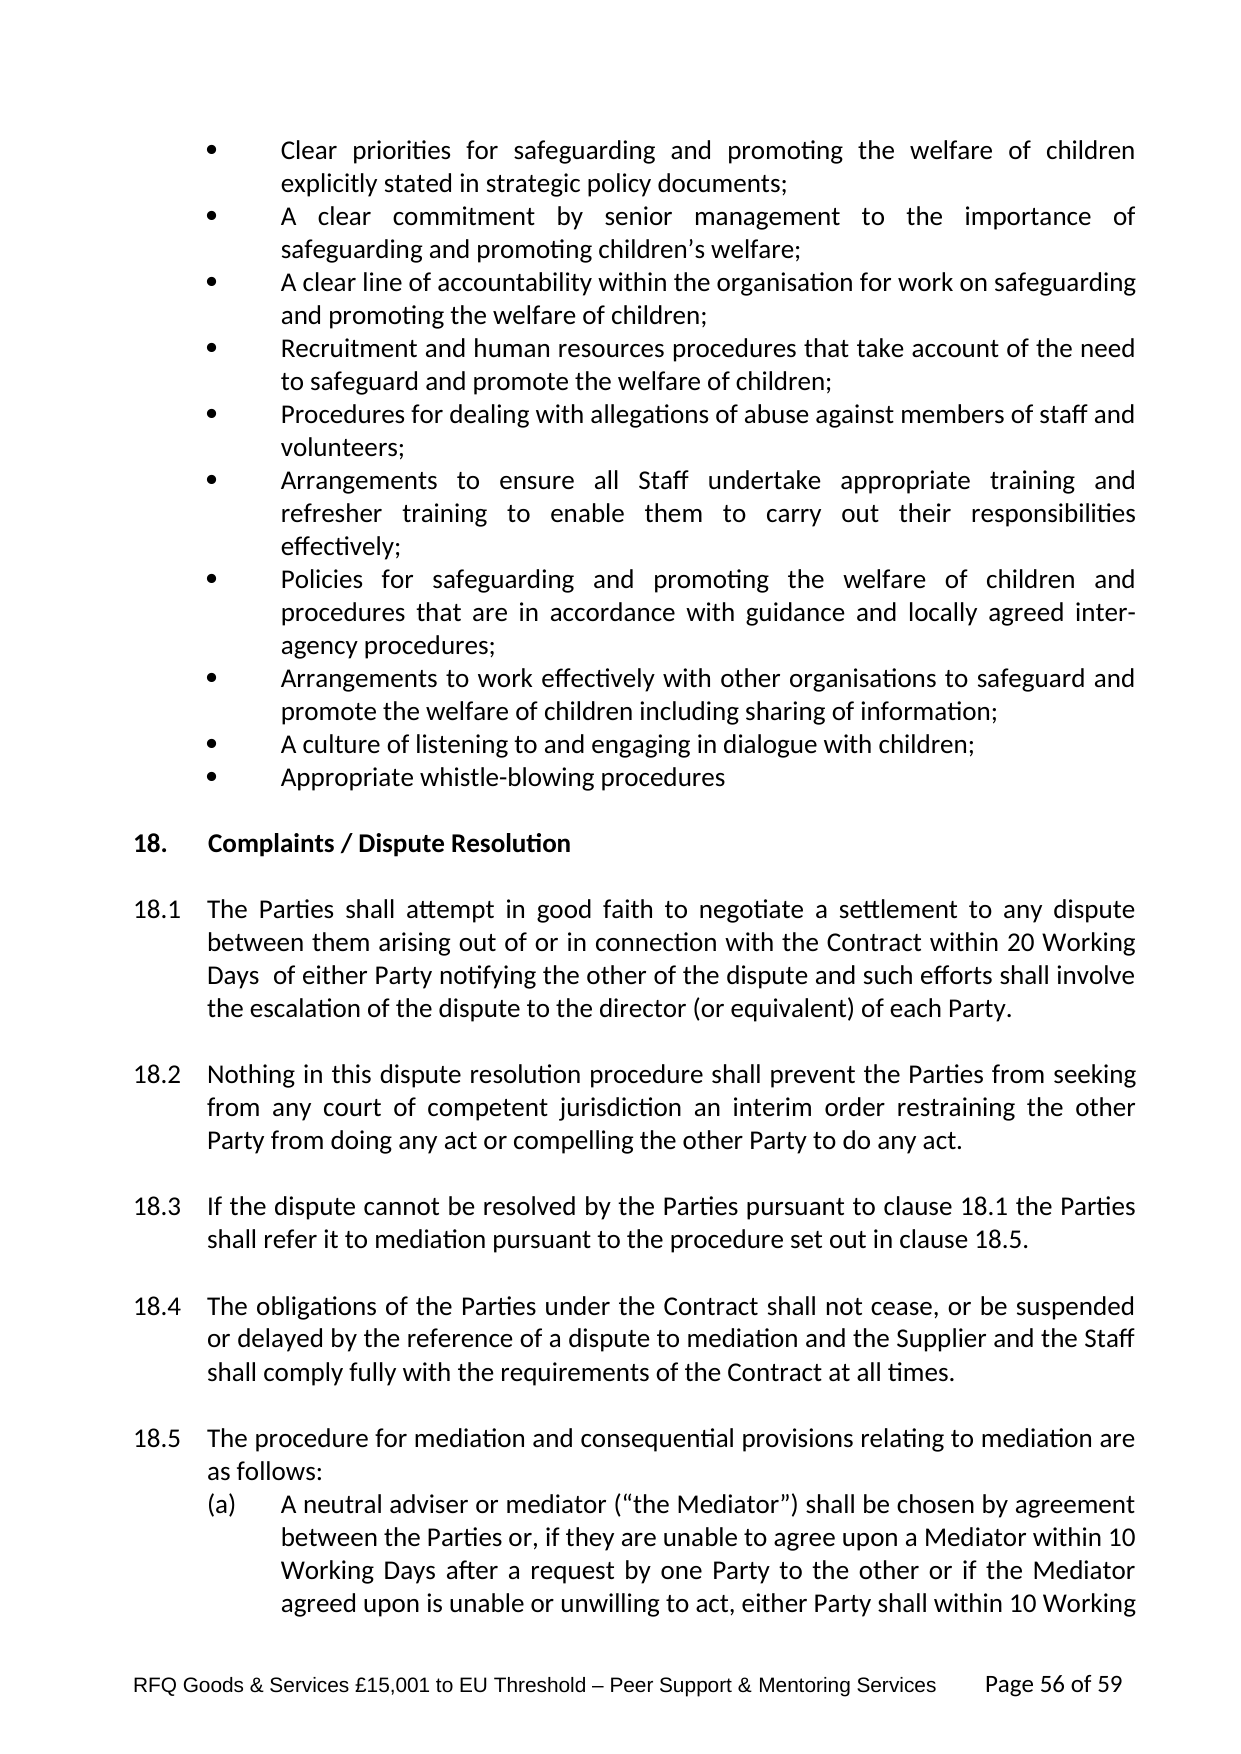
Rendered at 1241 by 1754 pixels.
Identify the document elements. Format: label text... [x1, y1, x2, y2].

list Recruitment and human resources procedures that take account of the need to safeguard and promote the welfare of children; [207, 331, 1137, 397]
list Clear priorities for safeguarding and promoting the welfare of children explicitly stated in strategic policy documents; [207, 133, 1137, 199]
list Arrangements to work effectively with other organisations to safeguard and promote the welfare of children including sharing of information; [207, 661, 1137, 727]
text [207, 1487, 1137, 1619]
list Procedures for dealing with allegations of abuse against members of staff and volunteers; [207, 397, 1137, 463]
text 18.3 If the dispute cannot be resolved by the Parties pursuant to clause 18.1 the Parties shall refer it to mediation pursuant to the procedure set out in clause 18.5. [133, 1189, 1137, 1256]
list Appropriate whistle-blowing procedures [207, 760, 1137, 793]
list Arrangements to ensure all Staff undertake appropriate training and refresher training to enable them to carry out their responsibilities effectively; [207, 463, 1137, 562]
text 18.2 Nothing in this dispute resolution procedure shall prevent the Parties from seeking from any court of competent jurisdiction an interim order restraining the other Party from doing any act or compelling the other Party to do any act. [133, 1057, 1137, 1157]
list A clear line of accountability within the organisation for work on safeguarding and promoting the welfare of children; [207, 265, 1137, 331]
text 18. Complaints / Dispute Resolution [133, 826, 1137, 859]
text 18.5 The procedure for mediation and consequential provisions relating to mediation are as follows: [133, 1421, 1137, 1487]
list A culture of listening to and engaging in dialogue with children; [207, 727, 1137, 760]
text 18.1 The Parties shall attempt in good faith to negotiate a settlement to any dispute between them arising out of or in connection with the Contract within 20 Working Days of either Party notifying the other of the dispute and such efforts shall involve the escalation of the dispute to the director (or equivalent) of each Party. [133, 892, 1137, 1024]
list Policies for safeguarding and promoting the welfare of children and procedures that are in accordance with guidance and locally agreed inter-agency procedures; [207, 562, 1137, 661]
list A clear commitment by senior management to the importance of safeguarding and promoting children’s welfare; [207, 199, 1137, 265]
text 18.4 The obligations of the Parties under the Contract shall not cease, or be suspended or delayed by the reference of a dispute to mediation and the Supplier and the Staff shall comply fully with the requirements of the Contract at all times. [133, 1289, 1137, 1388]
